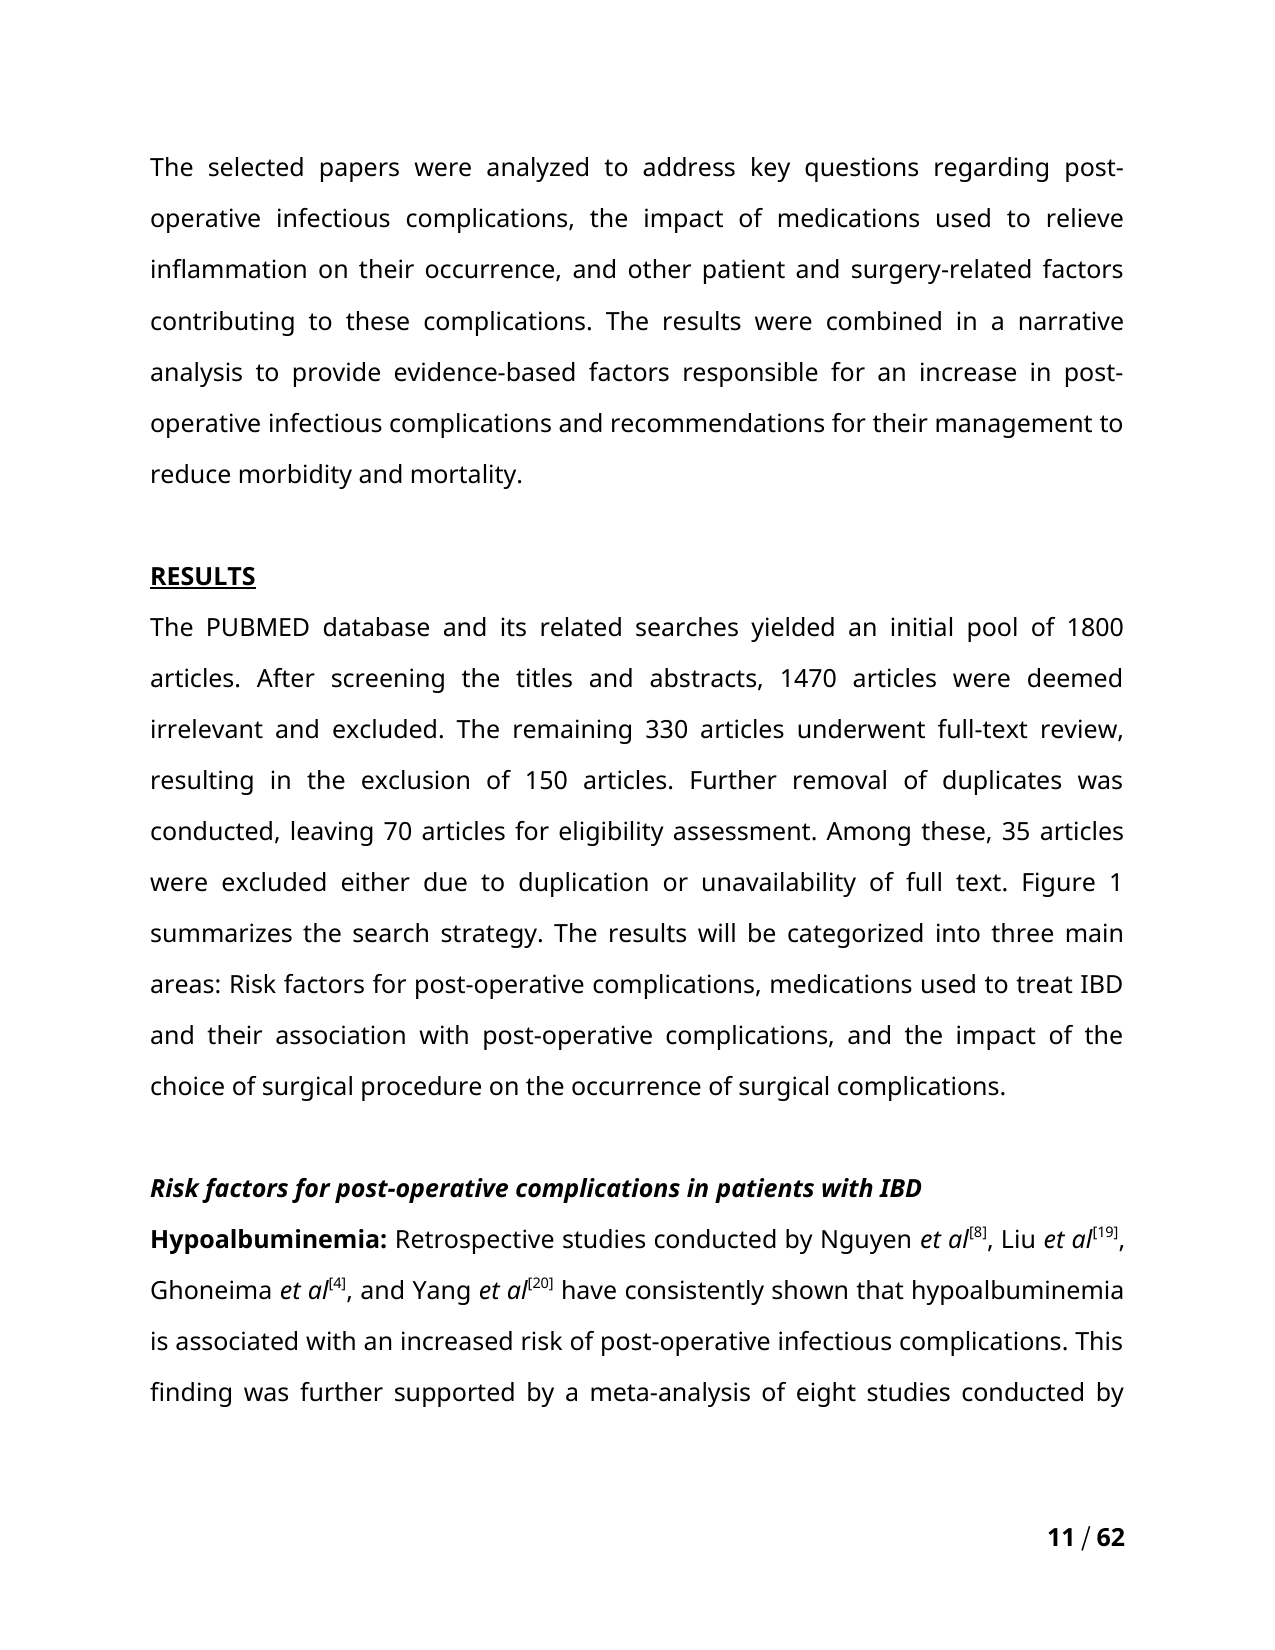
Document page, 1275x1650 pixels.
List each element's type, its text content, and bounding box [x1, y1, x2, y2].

text The PUBMED database and its related searches yielded an initial pool of 1800 articles. After screening the titles and abstracts, 1470 articles were deemed irrelevant and excluded. The remaining 330 articles underwent full-text review, resulting in the exclusion of 150 articles. Further removal of duplicates was conducted, leaving 70 articles for eligibility assessment. Among these, 35 articles were excluded either due to duplication or unavailability of full text. Figure 1 summarizes the search strategy. The results will be categorized into three main areas: Risk factors for post-operative complications, medications used to treat IBD and their association with post-operative complications, and the impact of the choice of surgical procedure on the occurrence of surgical complications. [150, 609, 1125, 1103]
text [150, 1222, 1125, 1409]
text Risk factors for post-operative complications in patients with IBD [150, 1171, 1125, 1205]
text The selected papers were analyzed to address key questions regarding post-operative infectious complications, the impact of medications used to relieve inflammation on their occurrence, and other patient and surgery-related factors contributing to these complications. The results were combined in a narrative analysis to provide evidence-based factors responsible for an increase in post-operative infectious complications and recommendations for their management to reduce morbidity and mortality. [150, 150, 1125, 490]
text RESULTS [150, 558, 1125, 592]
